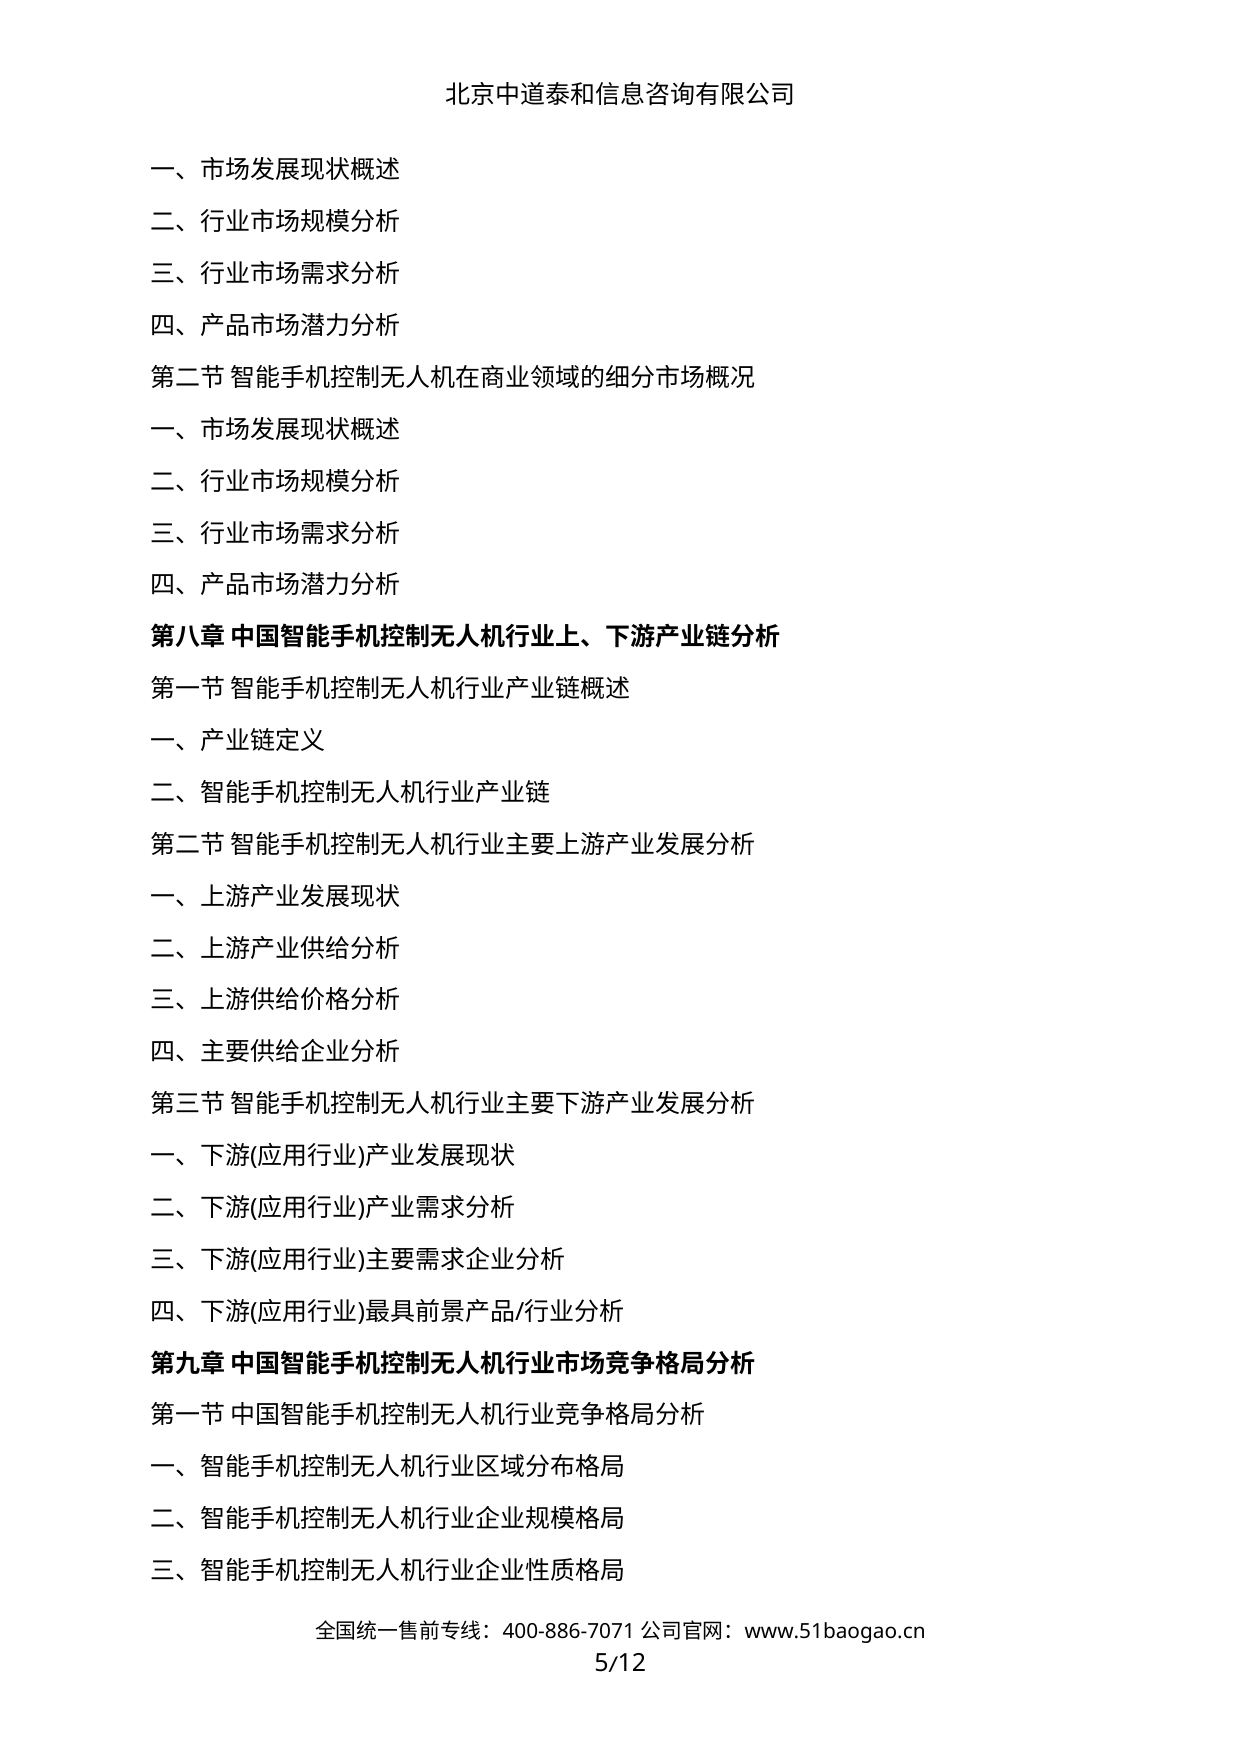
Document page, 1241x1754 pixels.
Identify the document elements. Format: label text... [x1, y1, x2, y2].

text 一、产业链定义 [150, 721, 1090, 757]
text 第三节 智能手机控制无人机行业主要下游产业发展分析 [150, 1084, 1090, 1120]
text 二、智能手机控制无人机行业企业规模格局 [150, 1499, 1090, 1535]
text 三、下游(应用行业)主要需求企业分析 [150, 1239, 1090, 1276]
text 第一节 智能手机控制无人机行业产业链概述 [150, 669, 1090, 705]
text 二、下游(应用行业)产业需求分析 [150, 1187, 1090, 1224]
text 二、行业市场规模分析 [150, 202, 1090, 238]
text 四、下游(应用行业)最具前景产品/行业分析 [150, 1291, 1090, 1327]
text 第二节 智能手机控制无人机在商业领域的细分市场概况 [150, 357, 1090, 394]
text 二、上游产业供给分析 [150, 928, 1090, 964]
text 三、行业市场需求分析 [150, 513, 1090, 549]
text 三、行业市场需求分析 [150, 254, 1090, 290]
text 第九章 中国智能手机控制无人机行业市场竞争格局分析 [150, 1343, 1090, 1379]
text 四、产品市场潜力分析 [150, 565, 1090, 601]
text 二、行业市场规模分析 [150, 461, 1090, 497]
text 一、上游产业发展现状 [150, 876, 1090, 912]
text 三、上游供给价格分析 [150, 980, 1090, 1016]
text 四、主要供给企业分析 [150, 1032, 1090, 1068]
text 四、产品市场潜力分析 [150, 306, 1090, 342]
text 一、下游(应用行业)产业发展现状 [150, 1136, 1090, 1172]
text 第二节 智能手机控制无人机行业主要上游产业发展分析 [150, 824, 1090, 861]
text 二、智能手机控制无人机行业产业链 [150, 772, 1090, 809]
text 第一节 中国智能手机控制无人机行业竞争格局分析 [150, 1395, 1090, 1431]
text 一、市场发展现状概述 [150, 150, 1090, 186]
text 一、智能手机控制无人机行业区域分布格局 [150, 1447, 1090, 1483]
text 一、市场发展现状概述 [150, 409, 1090, 446]
text 第八章 中国智能手机控制无人机行业上、下游产业链分析 [150, 617, 1090, 653]
text 三、智能手机控制无人机行业企业性质格局 [150, 1551, 1090, 1587]
